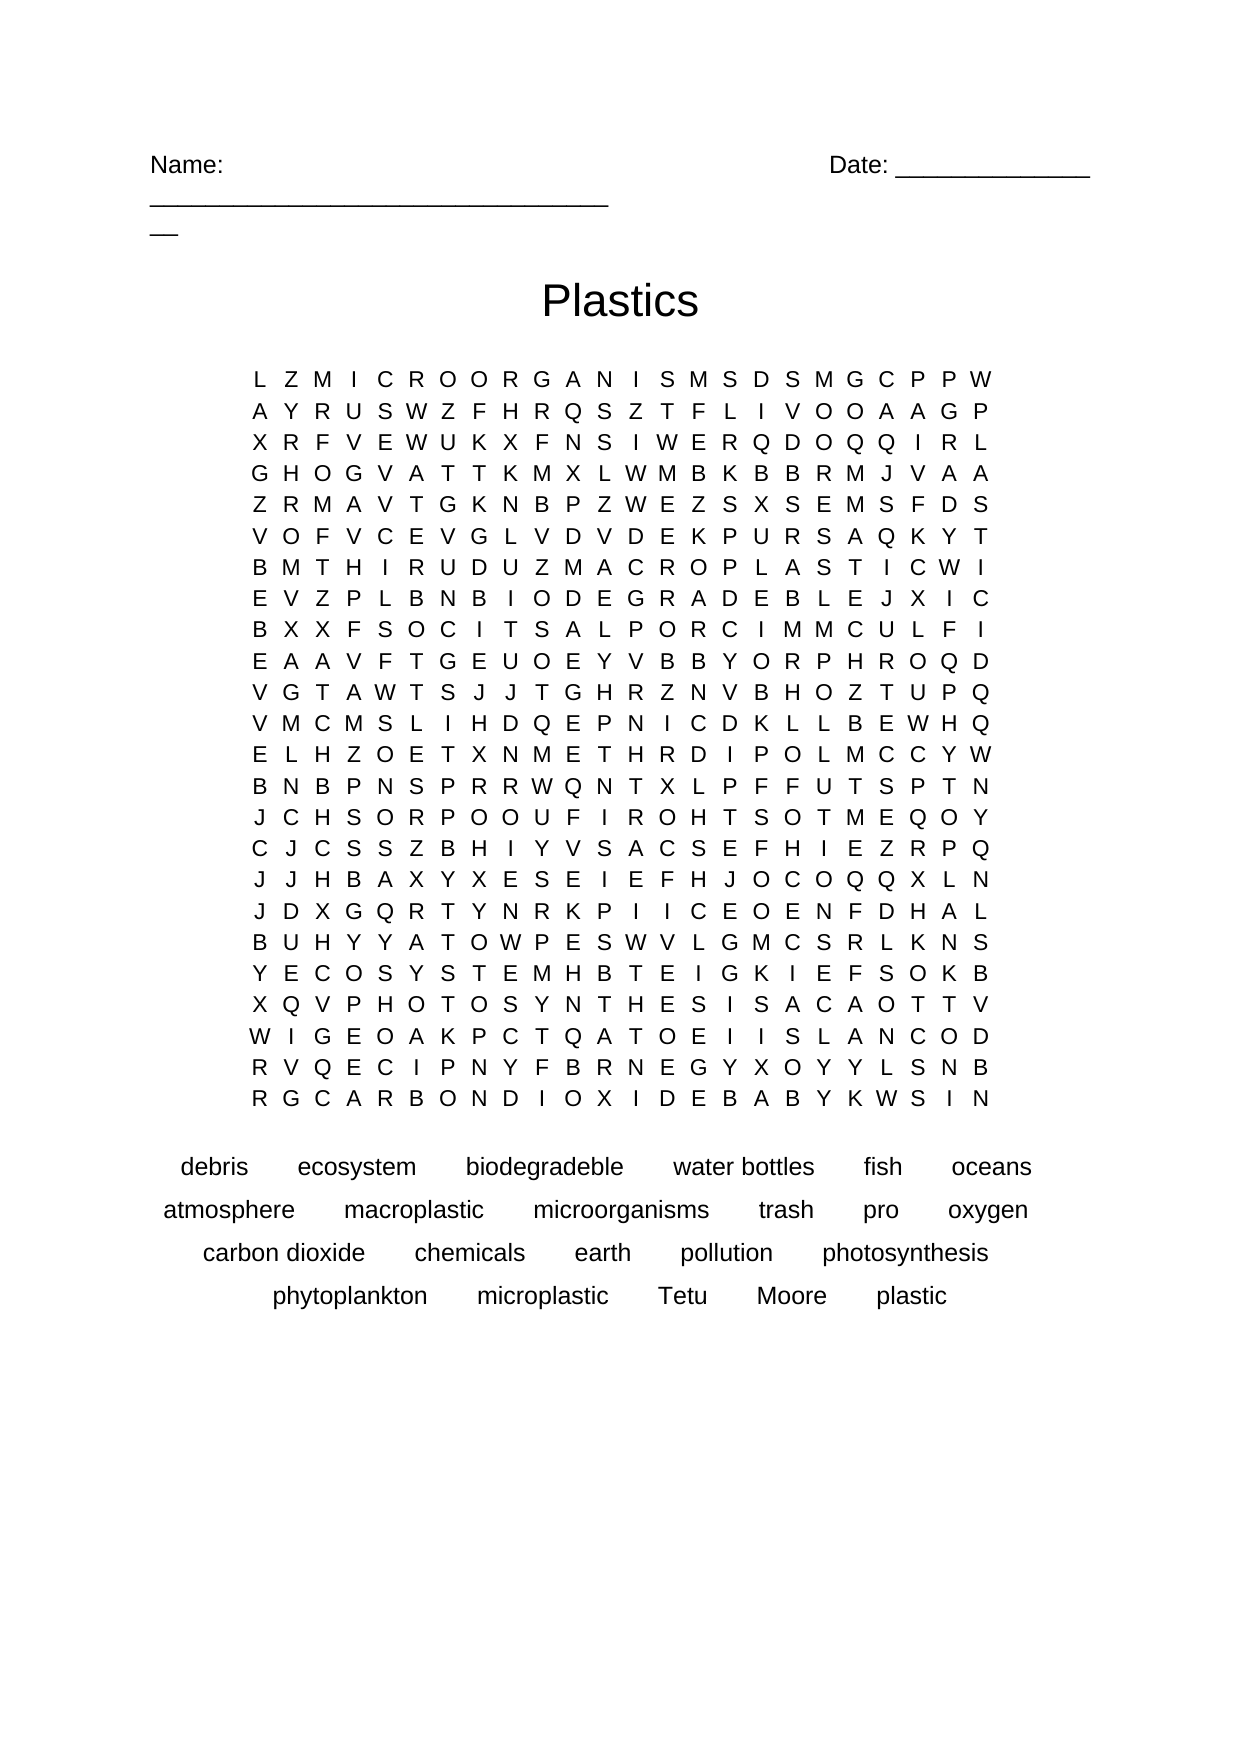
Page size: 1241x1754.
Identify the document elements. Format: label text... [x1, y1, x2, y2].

table_cell A [401, 1020, 432, 1051]
table_cell W [934, 551, 965, 583]
table_cell X [307, 614, 338, 645]
table_cell T [464, 458, 495, 489]
table_cell T [307, 551, 338, 583]
table_cell S [808, 551, 839, 583]
table_cell E [338, 1020, 369, 1051]
table_cell P [714, 520, 745, 551]
table_cell C [871, 739, 902, 770]
table_cell Y [965, 801, 996, 833]
table_cell D [714, 708, 745, 739]
table_cell P [526, 926, 557, 958]
table_cell V [338, 645, 369, 676]
table_cell Y [714, 645, 745, 676]
table_header I [620, 364, 651, 395]
table_cell P [808, 645, 839, 676]
table_cell V [902, 458, 933, 489]
table_cell T [432, 926, 463, 958]
table_cell B [558, 1051, 589, 1083]
table_cell T [651, 395, 683, 426]
table_cell A [745, 1083, 777, 1114]
table_cell S [871, 958, 902, 989]
table_cell C [307, 1083, 338, 1114]
table_cell Y [432, 864, 463, 895]
table_cell V [275, 583, 307, 614]
table_cell D [651, 1083, 683, 1114]
table_cell B [338, 864, 369, 895]
table_cell M [275, 708, 307, 739]
title Plastics [150, 274, 1090, 326]
table_cell S [683, 833, 714, 864]
table_cell F [651, 864, 683, 895]
table_cell V [714, 676, 745, 708]
table_cell P [558, 489, 589, 520]
table_cell D [714, 583, 745, 614]
table_cell J [464, 676, 495, 708]
table_header R [495, 364, 526, 395]
table_cell I [495, 583, 526, 614]
table_cell Y [714, 1051, 745, 1083]
table_cell F [369, 645, 401, 676]
table_cell D [495, 1083, 526, 1114]
table_cell I [965, 551, 996, 583]
table_cell O [808, 426, 839, 458]
table_cell B [777, 583, 808, 614]
table_cell M [840, 739, 871, 770]
table_cell Y [526, 833, 557, 864]
table_cell Q [369, 895, 401, 926]
table_cell H [369, 989, 401, 1020]
table_cell S [902, 1051, 933, 1083]
table_cell Q [307, 1051, 338, 1083]
table_cell R [714, 426, 745, 458]
table_cell O [934, 1020, 965, 1051]
table_cell R [651, 739, 683, 770]
table_cell L [589, 614, 620, 645]
table_cell L [808, 1020, 839, 1051]
table_cell S [808, 520, 839, 551]
table_cell B [589, 958, 620, 989]
table_cell O [840, 395, 871, 426]
table_cell E [745, 583, 777, 614]
table_cell N [369, 770, 401, 801]
table_cell S [369, 958, 401, 989]
table_cell P [338, 770, 369, 801]
table_cell Y [934, 739, 965, 770]
table_cell K [683, 520, 714, 551]
table_cell O [651, 1020, 683, 1051]
table_cell C [432, 614, 463, 645]
table_cell Z [401, 833, 432, 864]
table_cell B [777, 1083, 808, 1114]
table_cell T [495, 614, 526, 645]
table_cell Q [558, 1020, 589, 1051]
table_cell O [464, 926, 495, 958]
table_cell I [745, 395, 777, 426]
table_cell N [495, 489, 526, 520]
table_cell I [620, 1083, 651, 1114]
table_cell E [840, 833, 871, 864]
table_cell O [777, 1051, 808, 1083]
table_cell F [526, 426, 557, 458]
table_cell I [589, 801, 620, 833]
table_cell L [934, 864, 965, 895]
table_header S [651, 364, 683, 395]
table_cell J [714, 864, 745, 895]
table_cell I [464, 614, 495, 645]
table_cell G [275, 1083, 307, 1114]
table_cell Q [871, 864, 902, 895]
table_cell B [683, 645, 714, 676]
table_cell R [526, 895, 557, 926]
table_cell K [495, 458, 526, 489]
table_cell S [369, 833, 401, 864]
table_cell S [871, 770, 902, 801]
table_cell R [777, 520, 808, 551]
table_cell Q [840, 864, 871, 895]
table_cell A [307, 645, 338, 676]
table_cell C [369, 1051, 401, 1083]
table_cell D [965, 645, 996, 676]
table_cell L [777, 708, 808, 739]
table_cell I [934, 583, 965, 614]
table_cell E [651, 1051, 683, 1083]
table_cell V [307, 989, 338, 1020]
table_cell H [275, 458, 307, 489]
table_cell V [965, 989, 996, 1020]
table_cell A [244, 395, 275, 426]
table_cell I [432, 708, 463, 739]
table_cell E [558, 926, 589, 958]
table_cell E [683, 426, 714, 458]
table_header S [777, 364, 808, 395]
table_cell Z [620, 395, 651, 426]
table_cell J [275, 833, 307, 864]
table_cell S [683, 989, 714, 1020]
table_cell S [745, 801, 777, 833]
table_cell R [244, 1083, 275, 1114]
table_cell M [808, 614, 839, 645]
table_cell T [840, 770, 871, 801]
table_cell C [683, 895, 714, 926]
table_cell O [777, 801, 808, 833]
table_cell S [589, 395, 620, 426]
table_cell A [840, 1020, 871, 1051]
table_cell M [558, 551, 589, 583]
table_cell H [620, 739, 651, 770]
table_cell W [369, 676, 401, 708]
table_cell B [244, 614, 275, 645]
table_cell L [589, 458, 620, 489]
table_cell R [401, 551, 432, 583]
table_cell E [714, 895, 745, 926]
table_cell B [965, 1051, 996, 1083]
table_cell M [338, 708, 369, 739]
table_cell O [777, 739, 808, 770]
table_cell A [840, 520, 871, 551]
table_cell S [714, 489, 745, 520]
table_cell T [589, 989, 620, 1020]
table_cell Q [558, 395, 589, 426]
table_cell O [275, 520, 307, 551]
table_cell F [683, 395, 714, 426]
table_cell S [589, 926, 620, 958]
table_cell D [558, 583, 589, 614]
table_cell T [526, 676, 557, 708]
table_cell F [338, 614, 369, 645]
table_header N [589, 364, 620, 395]
table_cell T [934, 989, 965, 1020]
table_cell I [871, 551, 902, 583]
table_cell T [902, 989, 933, 1020]
table_cell G [244, 458, 275, 489]
table_cell T [432, 458, 463, 489]
table_cell N [965, 1083, 996, 1114]
table_cell U [871, 614, 902, 645]
table_cell Y [840, 1051, 871, 1083]
table_cell L [871, 926, 902, 958]
table_cell W [401, 426, 432, 458]
table_cell M [526, 739, 557, 770]
table_cell J [275, 864, 307, 895]
table_cell C [777, 926, 808, 958]
table_cell I [589, 864, 620, 895]
table_cell N [495, 739, 526, 770]
table_cell H [558, 958, 589, 989]
table_cell I [714, 739, 745, 770]
table_cell X [745, 489, 777, 520]
table_cell N [934, 1051, 965, 1083]
table_cell E [683, 1083, 714, 1114]
table_cell A [338, 1083, 369, 1114]
table_cell E [401, 520, 432, 551]
table_cell T [840, 551, 871, 583]
table_cell R [620, 676, 651, 708]
table_cell C [495, 1020, 526, 1051]
table_cell F [307, 520, 338, 551]
table_cell D [777, 426, 808, 458]
table_cell V [558, 833, 589, 864]
table_cell E [558, 645, 589, 676]
table_cell J [244, 864, 275, 895]
table_cell Y [244, 958, 275, 989]
table_cell H [683, 864, 714, 895]
table_cell Y [526, 989, 557, 1020]
table_cell D [464, 551, 495, 583]
table_cell M [840, 801, 871, 833]
table_cell E [495, 864, 526, 895]
table_cell R [369, 1083, 401, 1114]
table_cell M [526, 958, 557, 989]
table_cell A [902, 395, 933, 426]
table_cell N [620, 1051, 651, 1083]
table_cell A [620, 833, 651, 864]
table_cell N [620, 708, 651, 739]
table_cell P [934, 833, 965, 864]
table_cell G [620, 583, 651, 614]
table_cell B [244, 551, 275, 583]
table_cell L [871, 1051, 902, 1083]
table_cell H [307, 926, 338, 958]
table_cell N [589, 770, 620, 801]
table_cell L [808, 583, 839, 614]
table_cell E [840, 583, 871, 614]
table_cell F [777, 770, 808, 801]
table_cell M [526, 458, 557, 489]
table_cell C [307, 833, 338, 864]
table_cell Z [244, 489, 275, 520]
table_cell Q [902, 801, 933, 833]
table_cell U [526, 801, 557, 833]
table_cell B [714, 1083, 745, 1114]
table_cell O [464, 801, 495, 833]
table_cell R [275, 489, 307, 520]
table_cell G [714, 958, 745, 989]
table_cell F [464, 395, 495, 426]
table_cell Q [965, 676, 996, 708]
table_cell C [244, 833, 275, 864]
table_cell M [840, 458, 871, 489]
table_cell A [589, 1020, 620, 1051]
table_cell C [902, 551, 933, 583]
table_cell S [902, 1083, 933, 1114]
table_cell O [526, 583, 557, 614]
table_cell C [714, 614, 745, 645]
table_cell N [464, 1083, 495, 1114]
table_cell I [683, 958, 714, 989]
table_cell O [464, 989, 495, 1020]
table_cell N [558, 426, 589, 458]
table_cell C [651, 833, 683, 864]
table_cell E [369, 426, 401, 458]
table_cell P [589, 708, 620, 739]
table_cell U [432, 551, 463, 583]
table_cell C [307, 708, 338, 739]
table_cell W [965, 739, 996, 770]
table_cell F [902, 489, 933, 520]
table_cell G [432, 489, 463, 520]
table_cell M [840, 489, 871, 520]
table_cell X [275, 614, 307, 645]
table_cell W [495, 926, 526, 958]
table_cell L [369, 583, 401, 614]
table_cell T [432, 739, 463, 770]
table_cell Y [338, 926, 369, 958]
table_cell A [965, 458, 996, 489]
table_header G [526, 364, 557, 395]
table_cell S [401, 770, 432, 801]
table_cell Q [934, 645, 965, 676]
table_cell W [902, 708, 933, 739]
table_cell P [338, 583, 369, 614]
table_cell V [589, 520, 620, 551]
table_cell N [432, 583, 463, 614]
table_cell V [338, 520, 369, 551]
table_header G [840, 364, 871, 395]
table_cell X [651, 770, 683, 801]
table_cell L [401, 708, 432, 739]
table_cell I [369, 551, 401, 583]
table_cell W [620, 926, 651, 958]
table_cell E [808, 489, 839, 520]
table_cell V [244, 676, 275, 708]
table_cell C [275, 801, 307, 833]
table_cell T [464, 958, 495, 989]
table_cell L [495, 520, 526, 551]
table_cell S [526, 864, 557, 895]
table_cell V [526, 520, 557, 551]
table_cell N [558, 989, 589, 1020]
table_cell B [683, 458, 714, 489]
table_cell N [808, 895, 839, 926]
table_header A [558, 364, 589, 395]
table_cell T [401, 645, 432, 676]
table_header O [432, 364, 463, 395]
table_cell C [808, 989, 839, 1020]
table_cell N [965, 770, 996, 801]
table_cell H [464, 833, 495, 864]
table_cell V [777, 395, 808, 426]
table_cell I [714, 989, 745, 1020]
table_cell E [244, 645, 275, 676]
table_cell G [432, 645, 463, 676]
table_cell R [620, 801, 651, 833]
table_header D [745, 364, 777, 395]
table_cell Y [808, 1083, 839, 1114]
table_cell O [808, 864, 839, 895]
table_cell N [871, 1020, 902, 1051]
table_cell W [401, 395, 432, 426]
table_cell E [683, 1020, 714, 1051]
table_cell E [871, 801, 902, 833]
table_cell H [902, 895, 933, 926]
table_cell G [338, 895, 369, 926]
table_cell K [840, 1083, 871, 1114]
table_cell X [307, 895, 338, 926]
table_cell E [244, 739, 275, 770]
table_cell Y [275, 395, 307, 426]
table_cell Y [589, 645, 620, 676]
table_cell C [902, 1020, 933, 1051]
table_cell D [620, 520, 651, 551]
table_header M [808, 364, 839, 395]
table_cell X [745, 1051, 777, 1083]
table_cell B [244, 770, 275, 801]
table_cell O [401, 614, 432, 645]
table_cell L [714, 395, 745, 426]
table_cell B [464, 583, 495, 614]
table_cell Z [651, 676, 683, 708]
table_cell K [432, 1020, 463, 1051]
table_cell I [934, 1083, 965, 1114]
table_cell X [244, 989, 275, 1020]
table_cell L [808, 708, 839, 739]
table_cell A [934, 458, 965, 489]
table_cell U [808, 770, 839, 801]
table_cell G [714, 926, 745, 958]
table_cell L [745, 551, 777, 583]
table_cell X [464, 739, 495, 770]
table_cell H [307, 801, 338, 833]
table_cell R [307, 395, 338, 426]
table_cell S [495, 989, 526, 1020]
table_cell J [244, 895, 275, 926]
table_cell O [683, 551, 714, 583]
table_cell B [965, 958, 996, 989]
table_cell E [651, 958, 683, 989]
table_cell O [338, 958, 369, 989]
table_cell B [840, 708, 871, 739]
table_cell Y [495, 1051, 526, 1083]
table_cell Z [871, 833, 902, 864]
table_cell K [558, 895, 589, 926]
table_cell P [965, 395, 996, 426]
table_cell E [495, 958, 526, 989]
table_cell Y [401, 958, 432, 989]
table_cell V [244, 520, 275, 551]
table_cell A [338, 676, 369, 708]
table_cell E [777, 895, 808, 926]
table_cell E [558, 708, 589, 739]
table_cell E [714, 833, 745, 864]
table_cell I [620, 895, 651, 926]
table_cell O [808, 395, 839, 426]
table_cell M [275, 551, 307, 583]
table_cell T [620, 958, 651, 989]
table_cell I [745, 614, 777, 645]
table_cell A [777, 551, 808, 583]
table_header S [714, 364, 745, 395]
table_cell H [307, 739, 338, 770]
table_cell E [558, 864, 589, 895]
table_cell W [651, 426, 683, 458]
table_cell H [589, 676, 620, 708]
table_cell E [558, 739, 589, 770]
table_header Name: ___________________________________ [150, 150, 620, 274]
table_header O [464, 364, 495, 395]
table_cell F [745, 770, 777, 801]
table_cell Q [275, 989, 307, 1020]
table_cell I [526, 1083, 557, 1114]
table_cell R [840, 926, 871, 958]
table_cell V [275, 1051, 307, 1083]
table_cell X [589, 1083, 620, 1114]
table_cell I [777, 958, 808, 989]
table_cell T [401, 489, 432, 520]
table_cell G [934, 395, 965, 426]
table_cell L [902, 614, 933, 645]
table_cell M [651, 458, 683, 489]
table_cell Q [745, 426, 777, 458]
table_cell E [651, 520, 683, 551]
table_cell C [620, 551, 651, 583]
table_cell Q [871, 520, 902, 551]
table_cell N [965, 864, 996, 895]
table_cell S [965, 926, 996, 958]
table_cell J [871, 583, 902, 614]
table_cell U [432, 426, 463, 458]
table_cell O [369, 801, 401, 833]
table_cell H [620, 989, 651, 1020]
table_cell A [589, 551, 620, 583]
table_header M [683, 364, 714, 395]
table_cell V [432, 520, 463, 551]
table_cell O [808, 676, 839, 708]
table_cell Q [965, 833, 996, 864]
table_cell Z [683, 489, 714, 520]
table_cell Y [369, 926, 401, 958]
table_cell A [840, 989, 871, 1020]
table_cell E [401, 739, 432, 770]
table_cell I [651, 708, 683, 739]
table_cell H [934, 708, 965, 739]
table_cell D [558, 520, 589, 551]
table_cell B [745, 676, 777, 708]
table_cell Q [558, 770, 589, 801]
table_cell T [526, 1020, 557, 1051]
table_cell R [777, 645, 808, 676]
text debris ecosystem biodegradeble water bottles fish oceans atmosphere macroplastic microorganisms trash pro oxygen carbon dioxide chemicals earth pollution photosynthesis phytoplankton microplastic Tetu Moore plastic [150, 1151, 1090, 1309]
table_cell K [745, 958, 777, 989]
table_cell B [307, 770, 338, 801]
table_cell V [369, 489, 401, 520]
table_cell B [651, 645, 683, 676]
table_cell D [275, 895, 307, 926]
table_cell Q [965, 708, 996, 739]
table_cell X [558, 458, 589, 489]
table_cell R [651, 583, 683, 614]
table_cell K [464, 426, 495, 458]
table_cell H [464, 708, 495, 739]
table_cell G [558, 676, 589, 708]
table_cell E [464, 645, 495, 676]
table_cell T [871, 676, 902, 708]
table_cell L [965, 895, 996, 926]
table_cell J [244, 801, 275, 833]
table_cell K [902, 520, 933, 551]
table_cell O [307, 458, 338, 489]
table_cell F [840, 895, 871, 926]
table_cell Y [934, 520, 965, 551]
table_cell I [965, 614, 996, 645]
table_header C [369, 364, 401, 395]
table_cell O [432, 1083, 463, 1114]
table_cell R [244, 1051, 275, 1083]
table_cell M [307, 489, 338, 520]
table_cell F [745, 833, 777, 864]
table_cell S [777, 1020, 808, 1051]
table_cell O [871, 989, 902, 1020]
table_cell E [871, 708, 902, 739]
table_cell P [714, 551, 745, 583]
table_header P [934, 364, 965, 395]
table_cell W [871, 1083, 902, 1114]
table_cell G [307, 1020, 338, 1051]
table_cell K [464, 489, 495, 520]
table_cell Q [526, 708, 557, 739]
table_cell A [777, 989, 808, 1020]
table_cell R [808, 458, 839, 489]
table_header W [965, 364, 996, 395]
table_cell I [401, 1051, 432, 1083]
table_cell I [902, 426, 933, 458]
table_cell V [651, 926, 683, 958]
table_cell R [589, 1051, 620, 1083]
table_cell H [777, 676, 808, 708]
table_cell M [745, 926, 777, 958]
table_cell U [902, 676, 933, 708]
table_cell X [464, 864, 495, 895]
table_cell S [745, 989, 777, 1020]
table_cell A [369, 864, 401, 895]
table_cell L [275, 739, 307, 770]
table_cell P [934, 676, 965, 708]
table_cell T [401, 676, 432, 708]
table_header L [244, 364, 275, 395]
table_cell R [495, 770, 526, 801]
table_cell E [651, 989, 683, 1020]
table_cell C [902, 739, 933, 770]
table_cell D [965, 1020, 996, 1051]
table_cell X [244, 426, 275, 458]
table_cell L [683, 770, 714, 801]
table_cell X [902, 864, 933, 895]
table_cell T [432, 895, 463, 926]
table_cell C [840, 614, 871, 645]
table_cell D [871, 895, 902, 926]
table_cell O [902, 645, 933, 676]
table_cell A [275, 645, 307, 676]
table_cell B [401, 583, 432, 614]
table_cell R [401, 895, 432, 926]
table_cell I [495, 833, 526, 864]
table_cell N [934, 926, 965, 958]
table_cell S [432, 676, 463, 708]
table_cell K [934, 958, 965, 989]
table_cell R [464, 770, 495, 801]
table_cell O [745, 864, 777, 895]
table_header R [401, 364, 432, 395]
table_cell L [965, 426, 996, 458]
table_cell S [338, 801, 369, 833]
table_cell C [777, 864, 808, 895]
table_cell P [432, 801, 463, 833]
table_cell J [495, 676, 526, 708]
table_cell T [934, 770, 965, 801]
table_cell S [369, 395, 401, 426]
table_header Date: ______________ [620, 150, 1090, 274]
table_cell S [777, 489, 808, 520]
table_cell R [401, 801, 432, 833]
table_header M [307, 364, 338, 395]
table_cell O [401, 989, 432, 1020]
table_cell T [620, 1020, 651, 1051]
table_cell S [369, 708, 401, 739]
table_cell O [902, 958, 933, 989]
table_cell U [495, 551, 526, 583]
table_cell Z [526, 551, 557, 583]
table_cell E [651, 489, 683, 520]
table_cell H [840, 645, 871, 676]
table_cell D [683, 739, 714, 770]
table_cell O [558, 1083, 589, 1114]
table_cell I [714, 1020, 745, 1051]
table_cell F [558, 801, 589, 833]
table_header C [871, 364, 902, 395]
table_cell P [338, 989, 369, 1020]
table_cell W [620, 489, 651, 520]
table_cell H [307, 864, 338, 895]
table_cell U [745, 520, 777, 551]
table_cell A [401, 458, 432, 489]
table_cell T [432, 989, 463, 1020]
table_cell P [714, 770, 745, 801]
table_cell K [714, 458, 745, 489]
table_cell G [275, 676, 307, 708]
table_cell V [338, 426, 369, 458]
table_cell N [683, 676, 714, 708]
table_cell C [307, 958, 338, 989]
table_cell M [777, 614, 808, 645]
table_cell Z [432, 395, 463, 426]
table_cell Y [808, 1051, 839, 1083]
table_cell R [526, 395, 557, 426]
table_cell I [745, 1020, 777, 1051]
table_header Z [275, 364, 307, 395]
table_cell L [683, 926, 714, 958]
table_cell P [902, 770, 933, 801]
table_cell F [307, 426, 338, 458]
table_cell R [683, 614, 714, 645]
table_cell V [244, 708, 275, 739]
table_cell Z [338, 739, 369, 770]
table_cell S [871, 489, 902, 520]
table_cell B [777, 458, 808, 489]
table_cell D [495, 708, 526, 739]
table_cell F [934, 614, 965, 645]
table_cell S [965, 489, 996, 520]
table_cell A [401, 926, 432, 958]
table_cell R [651, 551, 683, 583]
table_cell V [620, 645, 651, 676]
table_cell C [683, 708, 714, 739]
table_cell I [651, 895, 683, 926]
table_cell O [934, 801, 965, 833]
table_cell H [777, 833, 808, 864]
table_cell G [338, 458, 369, 489]
table_cell L [808, 739, 839, 770]
table_cell S [338, 833, 369, 864]
table_cell F [840, 958, 871, 989]
table_cell K [902, 926, 933, 958]
table_cell O [495, 801, 526, 833]
table_cell E [244, 583, 275, 614]
table_cell V [369, 458, 401, 489]
table_cell Q [871, 426, 902, 458]
table_cell R [871, 645, 902, 676]
table_cell N [495, 895, 526, 926]
table_cell G [464, 520, 495, 551]
table_cell O [745, 645, 777, 676]
table_cell I [808, 833, 839, 864]
table_cell O [651, 614, 683, 645]
table_cell X [495, 426, 526, 458]
table_cell R [275, 426, 307, 458]
table_cell P [620, 614, 651, 645]
table_cell Z [589, 489, 620, 520]
table_cell H [495, 395, 526, 426]
table_cell S [589, 426, 620, 458]
table_cell P [464, 1020, 495, 1051]
table_cell W [526, 770, 557, 801]
table_cell Z [307, 583, 338, 614]
table_cell P [432, 770, 463, 801]
table_cell P [589, 895, 620, 926]
table_cell C [369, 520, 401, 551]
table_cell A [934, 895, 965, 926]
table_cell S [526, 614, 557, 645]
table_cell C [965, 583, 996, 614]
table_cell E [275, 958, 307, 989]
table_cell H [338, 551, 369, 583]
table_cell A [871, 395, 902, 426]
table_cell A [338, 489, 369, 520]
table_cell X [902, 583, 933, 614]
table_cell B [244, 926, 275, 958]
table_cell F [526, 1051, 557, 1083]
table_cell T [808, 801, 839, 833]
table_cell T [714, 801, 745, 833]
table_cell O [651, 801, 683, 833]
table_cell J [871, 458, 902, 489]
table_header I [338, 364, 369, 395]
table_cell U [338, 395, 369, 426]
table_cell E [620, 864, 651, 895]
table_cell T [589, 739, 620, 770]
table_cell T [965, 520, 996, 551]
table_cell O [526, 645, 557, 676]
table_cell D [934, 489, 965, 520]
table_cell H [683, 801, 714, 833]
table_cell O [745, 895, 777, 926]
table_cell W [244, 1020, 275, 1051]
table_cell X [401, 864, 432, 895]
table_cell S [369, 614, 401, 645]
table_cell B [526, 489, 557, 520]
table_cell Z [840, 676, 871, 708]
table_cell E [338, 1051, 369, 1083]
table_cell B [745, 458, 777, 489]
table_cell O [369, 739, 401, 770]
table_cell E [808, 958, 839, 989]
table_cell T [307, 676, 338, 708]
table_cell N [275, 770, 307, 801]
table_cell Q [840, 426, 871, 458]
table_cell P [745, 739, 777, 770]
table_cell R [934, 426, 965, 458]
table_cell T [620, 770, 651, 801]
table_cell U [495, 645, 526, 676]
table_cell S [589, 833, 620, 864]
table_cell S [432, 958, 463, 989]
table_cell R [902, 833, 933, 864]
table_cell E [589, 583, 620, 614]
table_cell P [432, 1051, 463, 1083]
table_header P [902, 364, 933, 395]
table_cell Y [464, 895, 495, 926]
table_cell S [808, 926, 839, 958]
table_cell A [683, 583, 714, 614]
table_cell I [620, 426, 651, 458]
table_cell O [369, 1020, 401, 1051]
table_cell K [745, 708, 777, 739]
table_cell B [432, 833, 463, 864]
table_cell N [464, 1051, 495, 1083]
table_cell A [558, 614, 589, 645]
table_cell U [275, 926, 307, 958]
table_cell G [683, 1051, 714, 1083]
table_cell W [620, 458, 651, 489]
table_cell B [401, 1083, 432, 1114]
table_cell I [275, 1020, 307, 1051]
